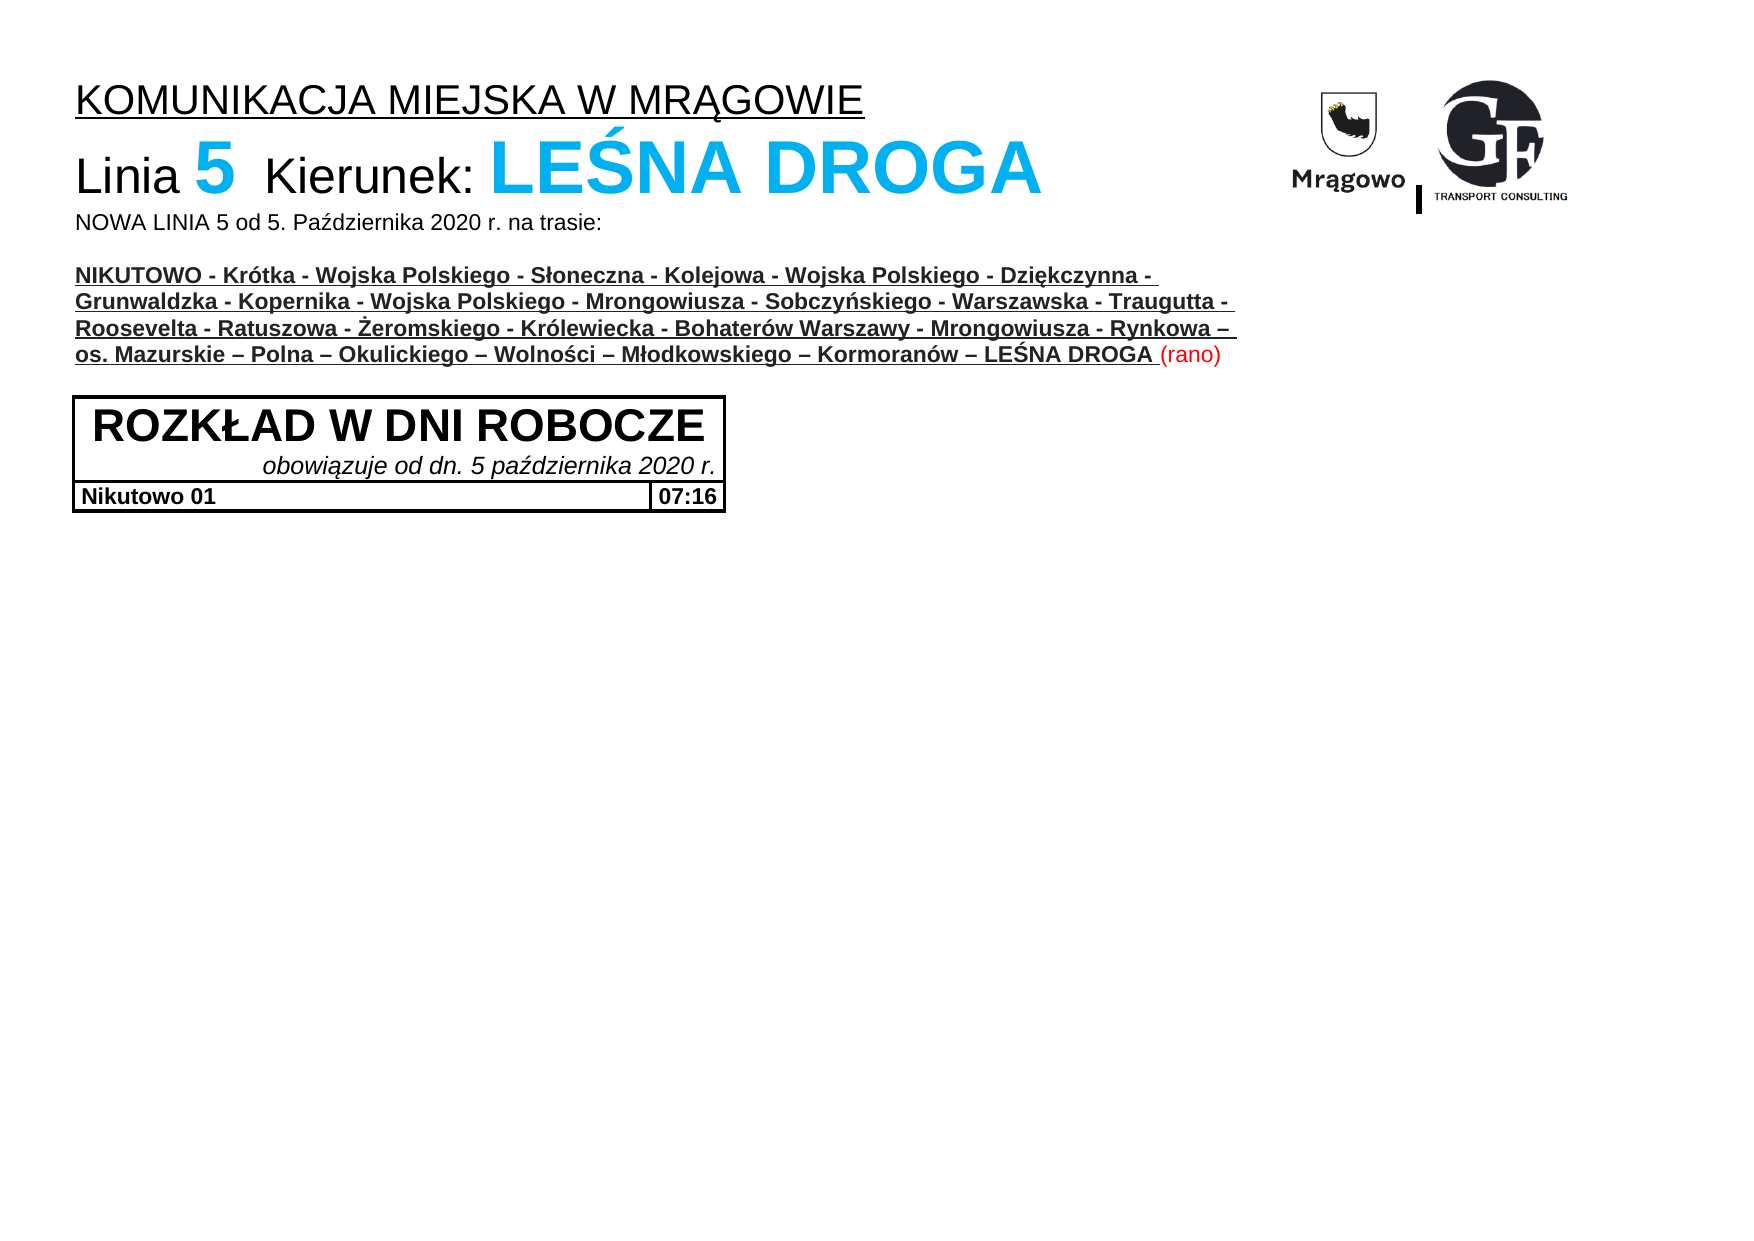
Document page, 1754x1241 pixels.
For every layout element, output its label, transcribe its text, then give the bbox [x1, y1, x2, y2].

table_header [1271, 75, 1682, 395]
table_header ROZKŁAD W DNI ROBOCZE obowiązuje od dn. 5 października 2020 r. [75, 399, 723, 480]
picture [1422, 75, 1574, 209]
table_header KOMUNIKACJA MIEJSKA W MRĄGOWIE Linia 5 Kierunek: LEŚNA DROGA NOWA LINIA 5 od 5. Października 2020 r. na trasie: NIKUTOWO - Krótka - Wojska Polskiego - Słoneczna - Kolejowa - Wojska Polskiego - Dziękczynna - Grunwaldzka - Kopernika - Wojska Polskiego - Mrongowiusza - Sobczyńskiego - Warszawska - Traugutta - Roosevelta - Ratuszowa - Żeromskiego - Królewiecka - Bohaterów Warszawy - Mrongowiusza - Rynkowa – os. Mazurskie – Polna – Okulickiego – Wolności – Młodkowskiego – Kormoranów – LEŚNA DROGA (rano) [64, 75, 1271, 395]
table_cell 07:16 [652, 483, 723, 509]
table_cell Nikutowo 01 [75, 483, 649, 509]
picture [1282, 75, 1416, 209]
